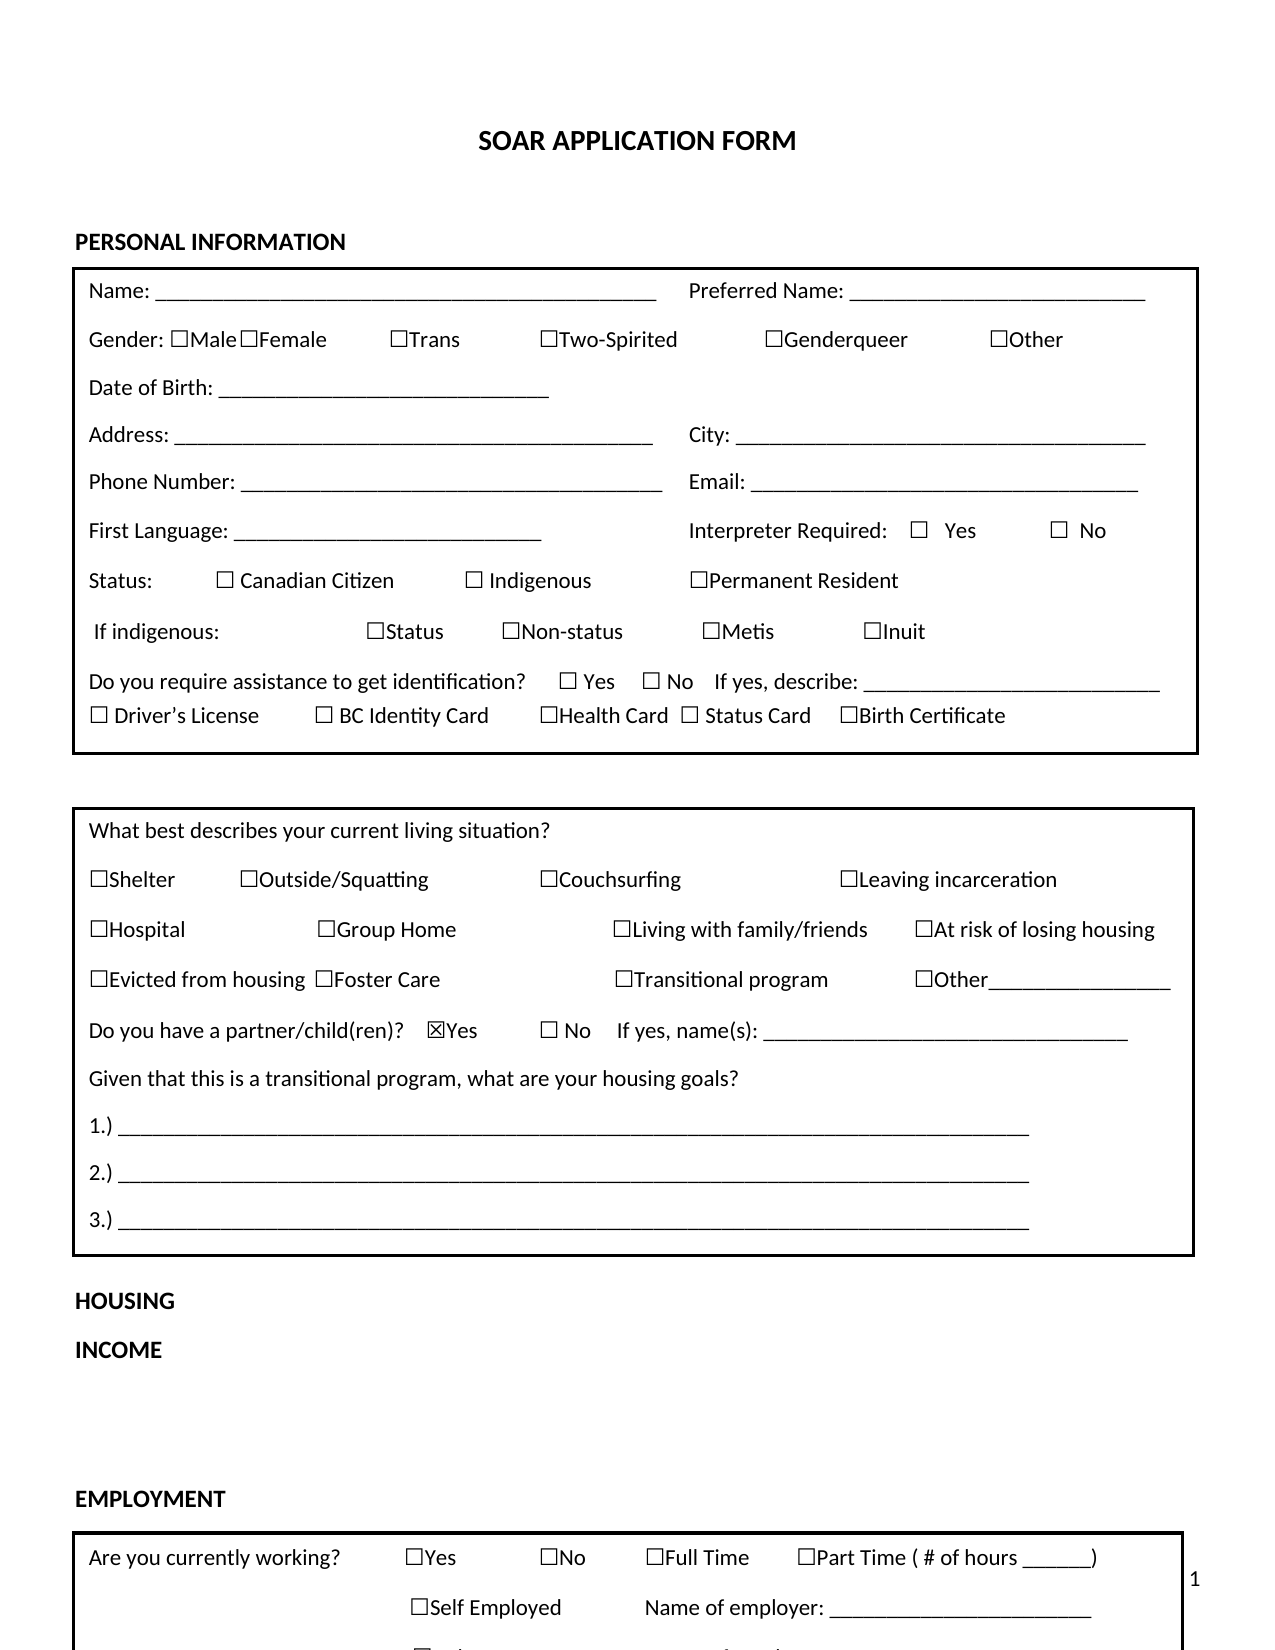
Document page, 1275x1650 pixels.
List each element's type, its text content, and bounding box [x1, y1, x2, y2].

text HOUSING [75, 276, 1200, 1315]
text PERSONAL INFORMATION [75, 227, 1200, 257]
text INCOME [75, 1334, 1200, 1365]
text EMPLOYMENT [75, 1483, 1200, 1514]
text SOAR APPLICATION FORM [75, 122, 1200, 157]
